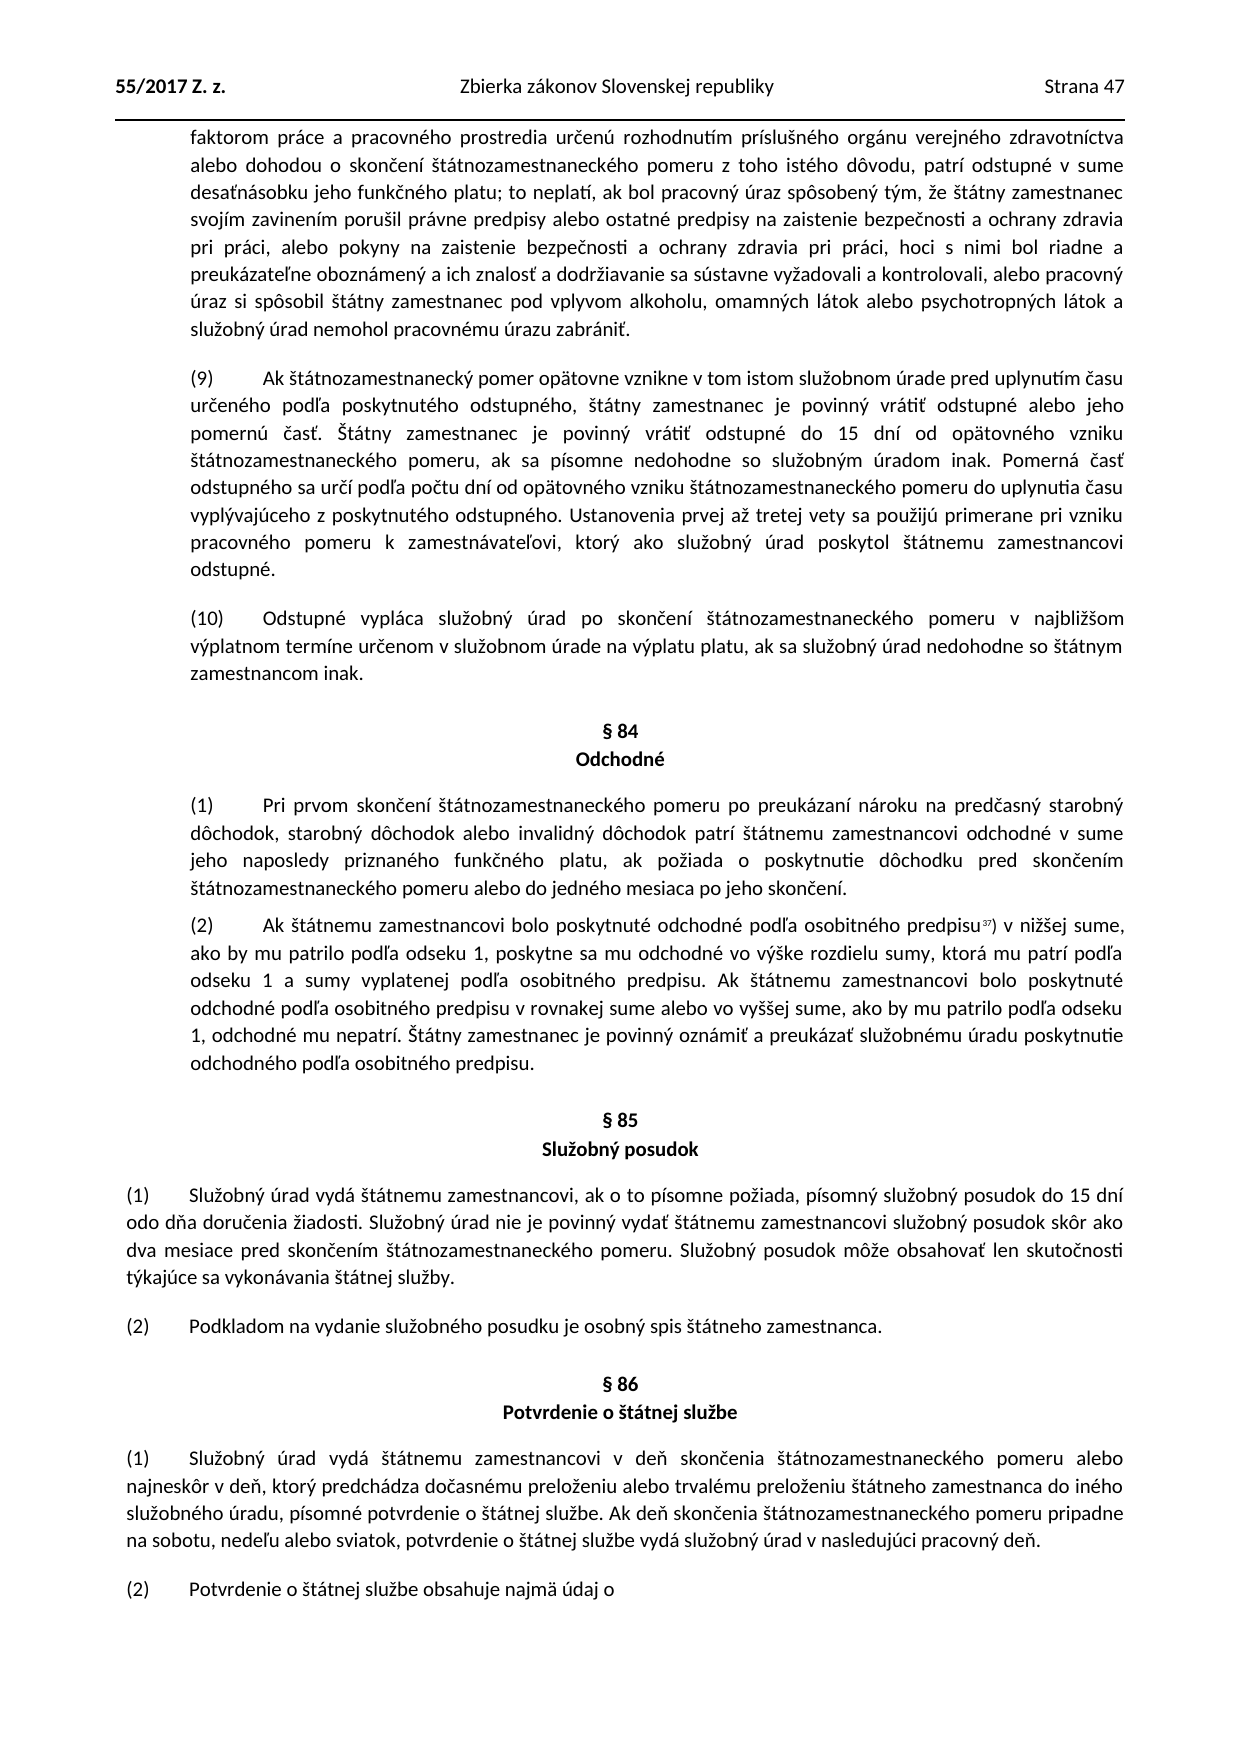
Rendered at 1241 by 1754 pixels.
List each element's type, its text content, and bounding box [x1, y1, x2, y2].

list Pri prvom skončení štátnozamestnaneckého pomeru po preukázaní nároku na predčasný starobný dôchodok, starobný dôchodok alebo invalidný dôchodok patrí štátnemu zamestnancovi odchodné v sume jeho naposledy priznaného funkčného platu, ak požiada o poskytnutie dôchodku pred skončením štátnozamestnaneckého pomeru alebo do jedného mesiaca po jeho skončení. [190, 793, 1125, 900]
text § 84 [144, 718, 1096, 743]
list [190, 101, 1125, 342]
list Ak štátnemu zamestnancovi bolo poskytnuté odchodné podľa osobitného predpisu37) v nižšej sume, ako by mu patrilo podľa odseku 1, poskytne sa mu odchodné vo výške rozdielu sumy, ktorá mu patrí podľa odseku 1 a sumy vyplatenej podľa osobitného predpisu. Ak štátnemu zamestnancovi bolo poskytnuté odchodné podľa osobitného predpisu v rovnakej sume alebo vo vyššej sume, ako by mu patrilo podľa odseku 1, odchodné mu nepatrí. Štátny zamestnanec je povinný oznámiť a preukázať služobnému úradu poskytnutie odchodného podľa osobitného predpisu. [190, 913, 1125, 1075]
text § 85 [144, 1107, 1096, 1133]
list Potvrdenie o štátnej službe obsahuje najmä údaj o [126, 1576, 1125, 1602]
text § 86 [144, 1371, 1096, 1396]
text Odchodné [144, 746, 1096, 772]
list Ak štátnozamestnanecký pomer opätovne vznikne v tom istom služobnom úrade pred uplynutím času určeného podľa poskytnutého odstupného, štátny zamestnanec je povinný vrátiť odstupné alebo jeho pomernú časť. Štátny zamestnanec je povinný vrátiť odstupné do 15 dní od opätovného vzniku štátnozamestnaneckého pomeru, ak sa písomne nedohodne so služobným úradom inak. Pomerná časť odstupného sa určí podľa počtu dní od opätovného vzniku štátnozamestnaneckého pomeru do uplynutia času vyplývajúceho z poskytnutého odstupného. Ustanovenia prvej až tretej vety sa použijú primerane pri vzniku pracovného pomeru k zamestnávateľovi, ktorý ako služobný úrad poskytol štátnemu zamestnancovi odstupné. [190, 365, 1125, 582]
list Odstupné vypláca služobný úrad po skončení štátnozamestnaneckého pomeru v najbližšom výplatnom termíne určenom v služobnom úrade na výplatu platu, ak sa služobný úrad nedohodne so štátnym zamestnancom inak. [190, 605, 1125, 686]
list Služobný úrad vydá štátnemu zamestnancovi, ak o to písomne požiada, písomný služobný posudok do 15 dní odo dňa doručenia žiadosti. Služobný úrad nie je povinný vydať štátnemu zamestnancovi služobný posudok skôr ako dva mesiace pred skončením štátnozamestnaneckého pomeru. Služobný posudok môže obsahovať len skutočnosti týkajúce sa vykonávania štátnej služby. [126, 1182, 1125, 1290]
list Podkladom na vydanie služobného posudku je osobný spis štátneho zamestnanca. [126, 1313, 1125, 1338]
list Služobný úrad vydá štátnemu zamestnancovi v deň skončenia štátnozamestnaneckého pomeru alebo najneskôr v deň, ktorý predchádza dočasnému preloženiu alebo trvalému preloženiu štátneho zamestnanca do iného služobného úradu, písomné potvrdenie o štátnej službe. Ak deň skončenia štátnozamestnaneckého pomeru pripadne na sobotu, nedeľu alebo sviatok, potvrdenie o štátnej službe vydá služobný úrad v nasledujúci pracovný deň. [126, 1446, 1125, 1553]
text Služobný posudok [144, 1136, 1096, 1161]
text Potvrdenie o štátnej službe [144, 1399, 1096, 1424]
